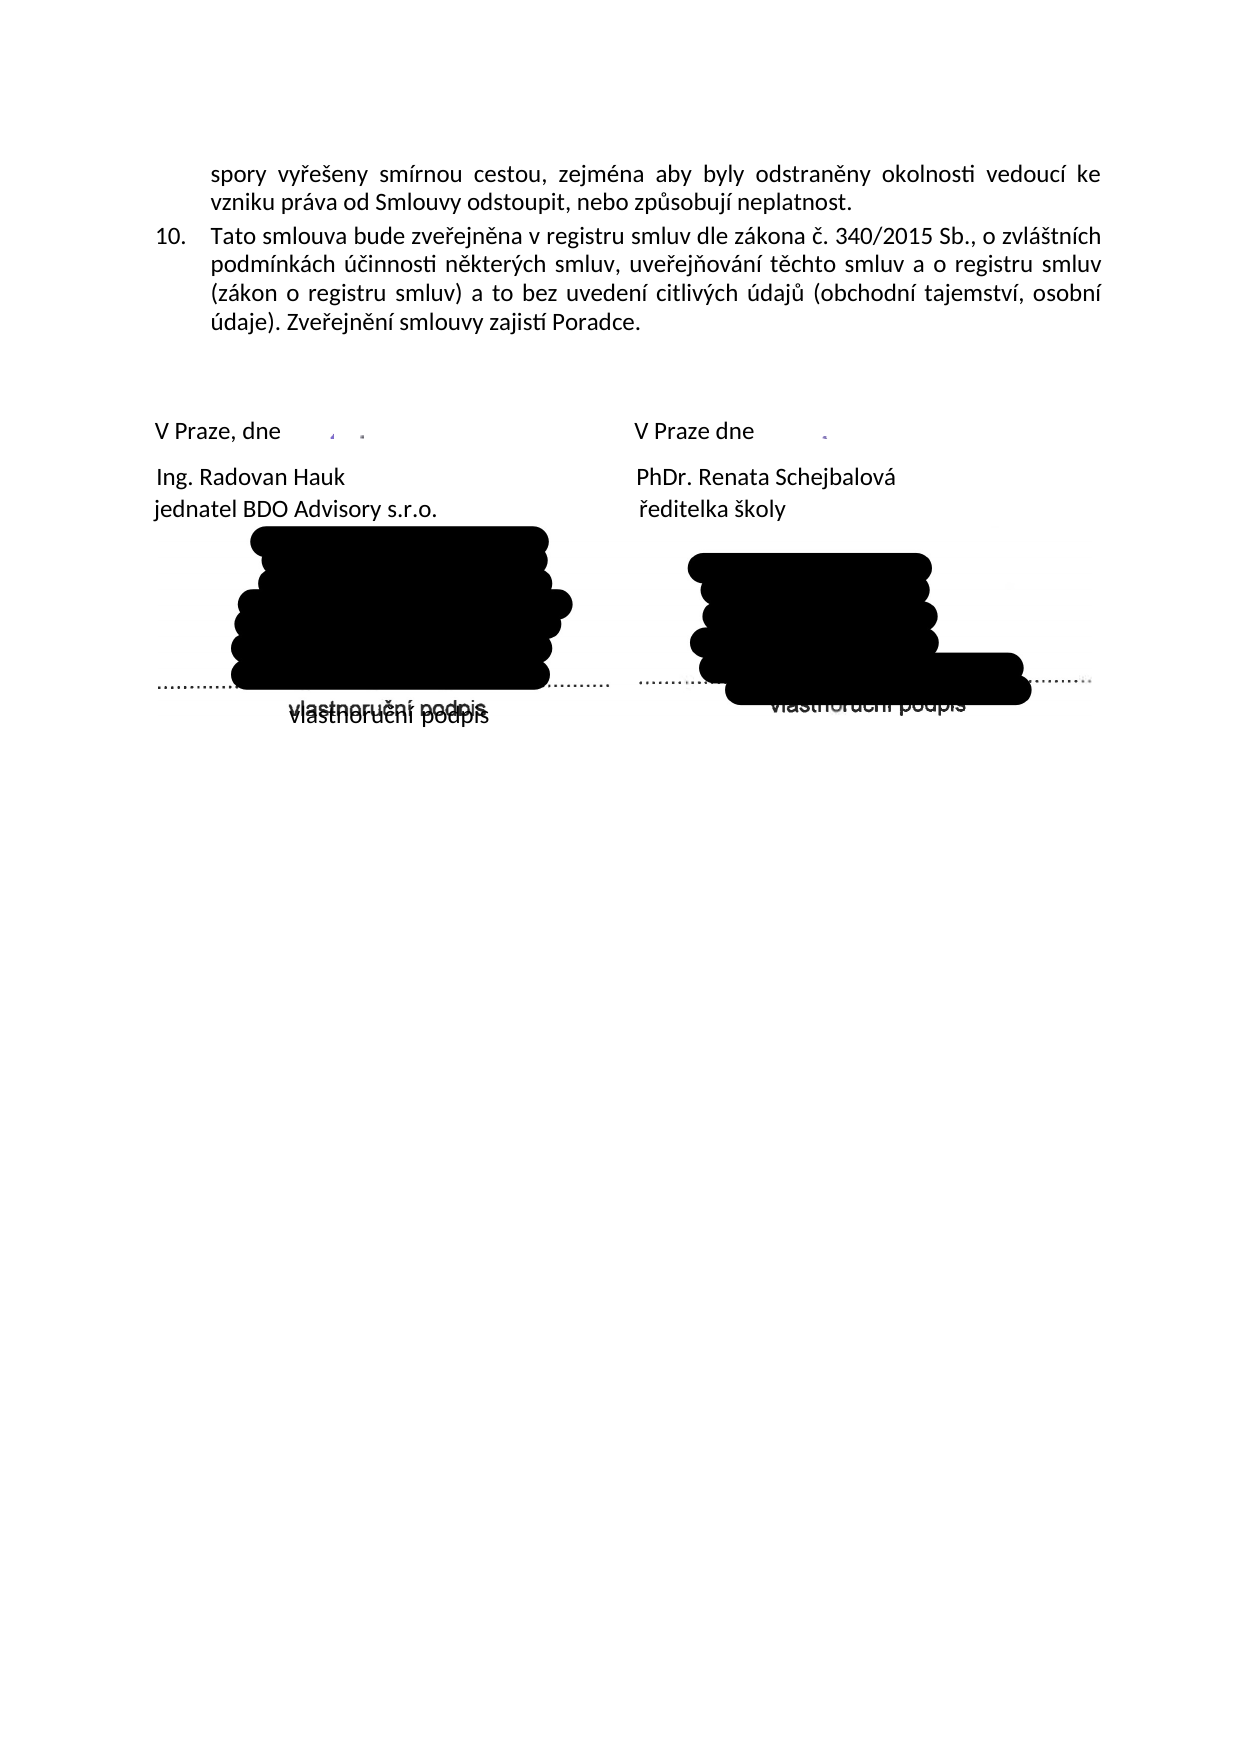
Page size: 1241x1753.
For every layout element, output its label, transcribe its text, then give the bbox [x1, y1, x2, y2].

table_header V Praze, dne [155, 415, 634, 454]
text jednatel BDO Advisory s.r.o. ředitelka školy [154, 495, 1104, 523]
picture [158, 526, 1092, 716]
table_cell Ing. Radovan Hauk [155, 454, 634, 495]
table_cell PhDr. Renata Schejbalová [634, 454, 904, 495]
table_header V Praze dne [634, 415, 904, 454]
list Tato smlouva bude zveřejněna v registru smluv dle zákona č. 340/2015 Sb., o zvláštních podmínkách účinnosti některých smluv, uveřejňování těchto smluv a o registru smluv (zákon o registru smluv) a to bez uvedení citlivých údajů (obchodní tajemství, osobní údaje). Zveřejnění smlouvy zajistí Poradce. [155, 222, 1103, 337]
